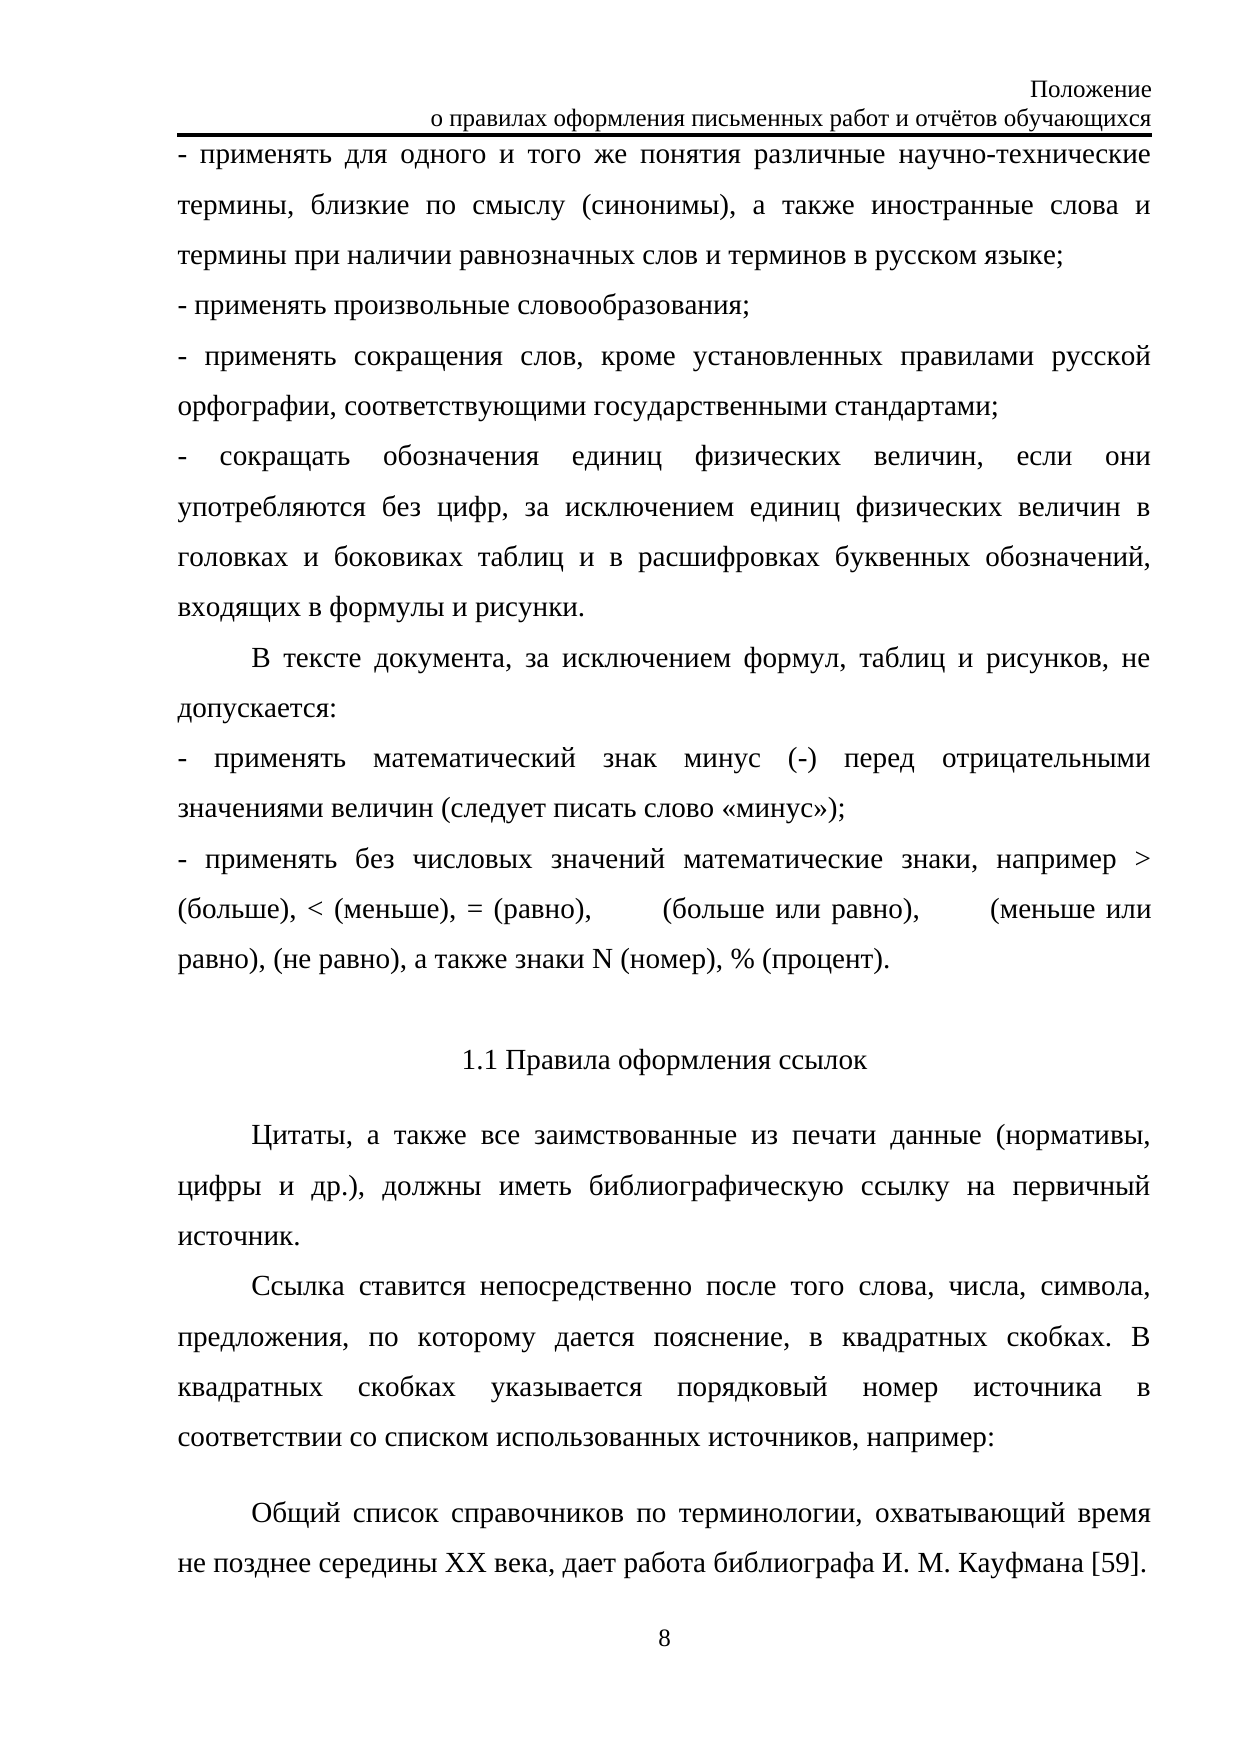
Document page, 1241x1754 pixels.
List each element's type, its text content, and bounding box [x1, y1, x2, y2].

text Цитаты, а также все заимствованные из печати данные (нормативы, цифры и др.), должны иметь библиографическую ссылку на первичный источник. [177, 1117, 1152, 1252]
text 1.1 Правила оформления ссылок [177, 1042, 1152, 1076]
text В тексте документа, за исключением формул, таблиц и рисунков, не допускается: - применять математический знак минус (-) перед отрицательными значениями величин (следует писать слово «минус»); [177, 640, 1152, 824]
text Ссылка ставится непосредственно после того слова, числа, символа, предложения, по которому дается пояснение, в квадратных скобках. В квадратных скобках указывается порядковый номер источника в соответствии со списком использованных источников, например: [177, 1268, 1152, 1453]
text Общий список справочников по терминологии, охватывающий время не позднее середины ХХ века, дает работа библиографа И. М. Кауфмана [59]. [177, 1495, 1152, 1578]
text - применять без числовых значений математические знаки, например > (больше), < (меньше), = (равно), (больше или равно), (меньше или равно), (не равно), а также знаки N (номер), % (процент). [177, 841, 1152, 975]
text - применять для одного и того же понятия различные научно-технические термины, близкие по смыслу (синонимы), а также иностранные слова и термины при наличии равнозначных слов и терминов в русском языке; [177, 137, 1152, 271]
text - применять сокращения слов, кроме установленных правилами русской орфографии, соответствующими государственными стандартами; [177, 338, 1152, 422]
text - сокращать обозначения единиц физических величин, если они употребляются без цифр, за исключением единиц физических величин в головках и боковиках таблиц и в расшифровках буквенных обозначений, входящих в формулы и рисунки. [177, 438, 1152, 623]
text - применять произвольные словообразования; [177, 287, 1152, 321]
